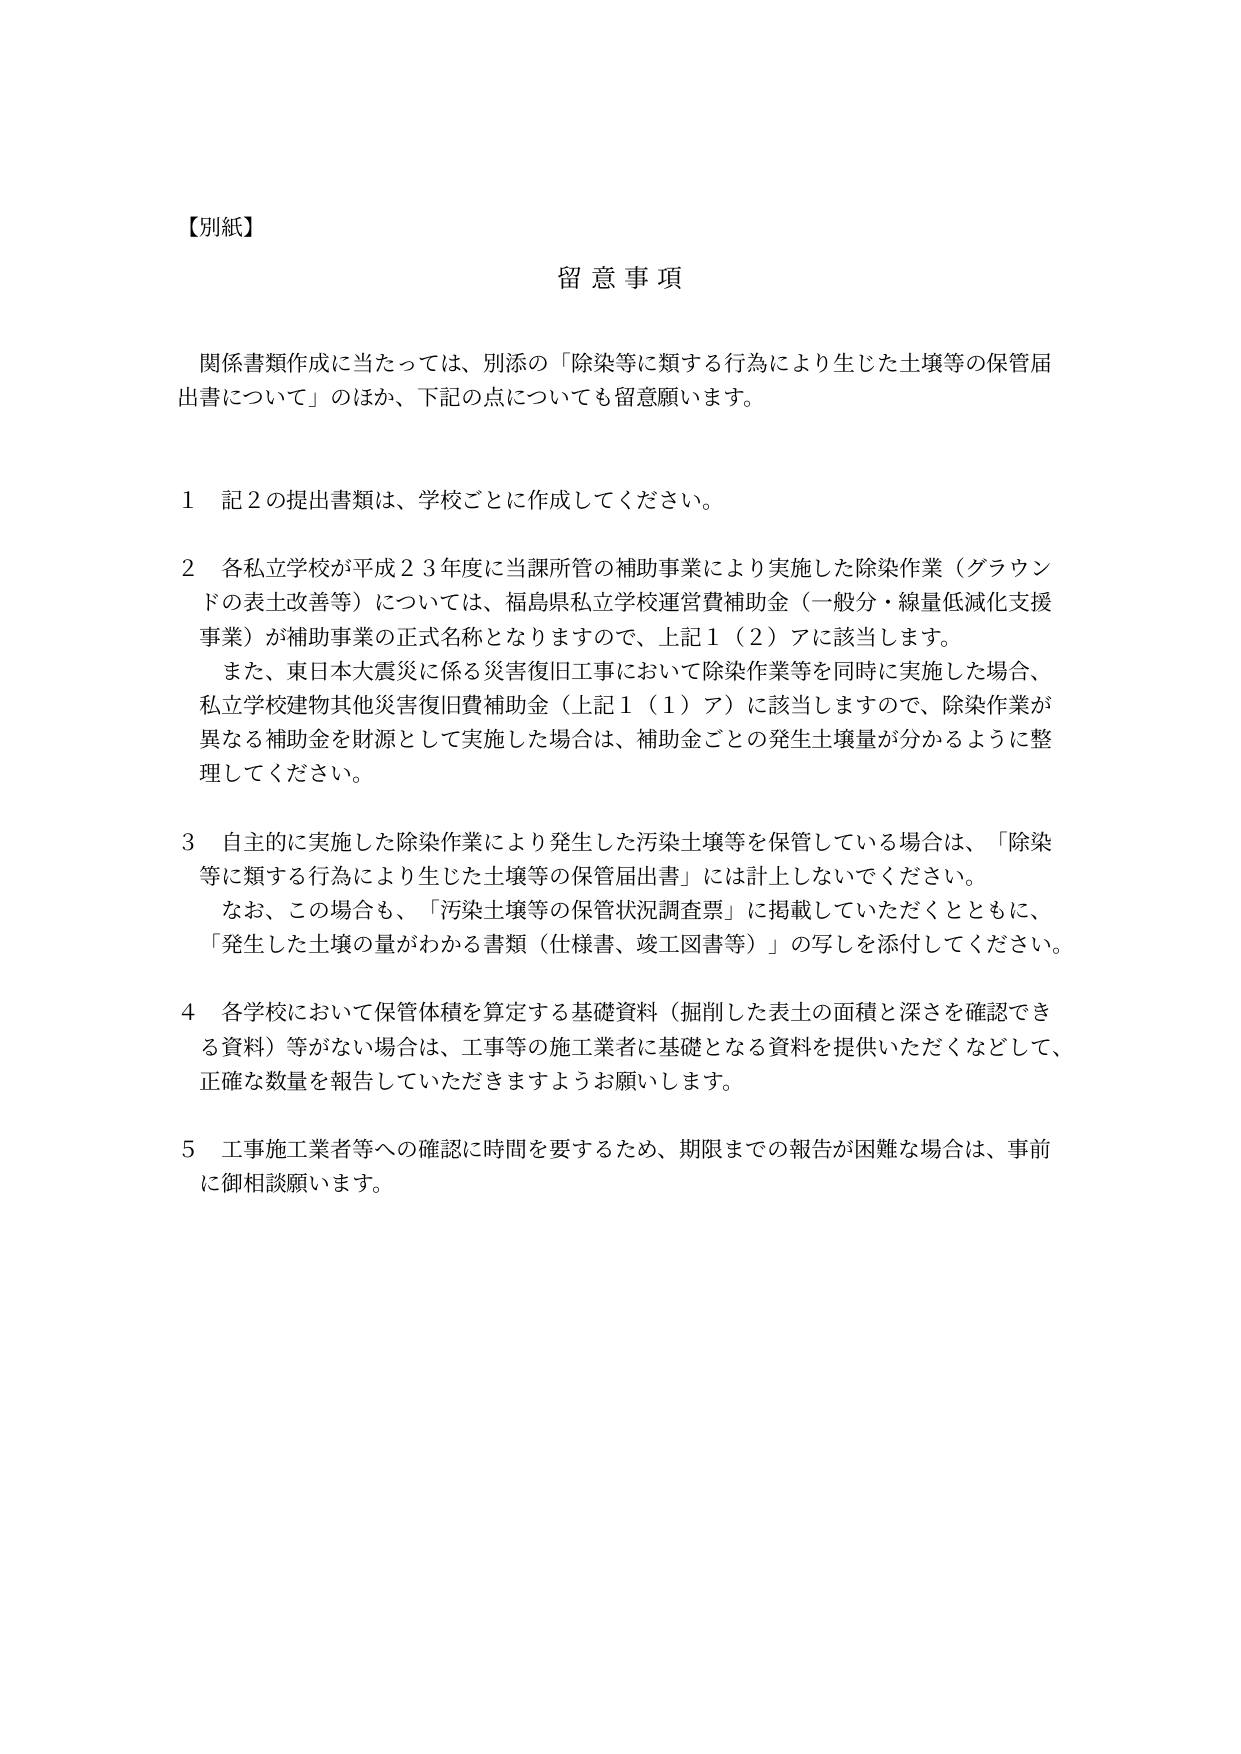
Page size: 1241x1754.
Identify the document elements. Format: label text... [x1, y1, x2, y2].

text 【別紙】 [177, 208, 1063, 243]
text また、東日本大震災に係る災害復旧工事において除染作業等を同時に実施した場合、私立学校建物其他災害復旧費補助金（上記１（１）ア）に該当しますので、除染作業が異なる補助金を財源として実施した場合は、補助金ごとの発生土壌量が分かるように整理してください。 [199, 653, 1063, 789]
text なお、この場合も、「汚染土壌等の保管状況調査票」に掲載していただくとともに、「発生した土壌の量がわかる書類（仕様書、竣工図書等）」の写しを添付してください。 [199, 892, 1063, 960]
text ２ 各私立学校が平成２３年度に当課所管の補助事業により実施した除染作業（グラウンドの表土改善等）については、福島県私立学校運営費補助金（一般分・線量低減化支援事業）が補助事業の正式名称となりますので、上記１（２）アに該当します。 [177, 550, 1063, 653]
text １ 記２の提出書類は、学校ごとに作成してください。 [177, 482, 1063, 516]
text 留意事項 [177, 243, 1063, 311]
text ３ 自主的に実施した除染作業により発生した汚染土壌等を保管している場合は、「除染等に類する行為により生じた土壌等の保管届出書」には計上しないでください。 [177, 823, 1063, 892]
text ４ 各学校において保管体積を算定する基礎資料（掘削した表土の面積と深さを確認できる資料）等がない場合は、工事等の施工業者に基礎となる資料を提供いただくなどして、正確な数量を報告していただきますようお願いします。 [177, 994, 1063, 1097]
text 関係書類作成に当たっては、別添の「除染等に類する行為により生じた土壌等の保管届出書について」のほか、下記の点についても留意願います。 [177, 345, 1063, 413]
text ５ 工事施工業者等への確認に時間を要するため、期限までの報告が困難な場合は、事前に御相談願います。 [177, 1131, 1063, 1199]
